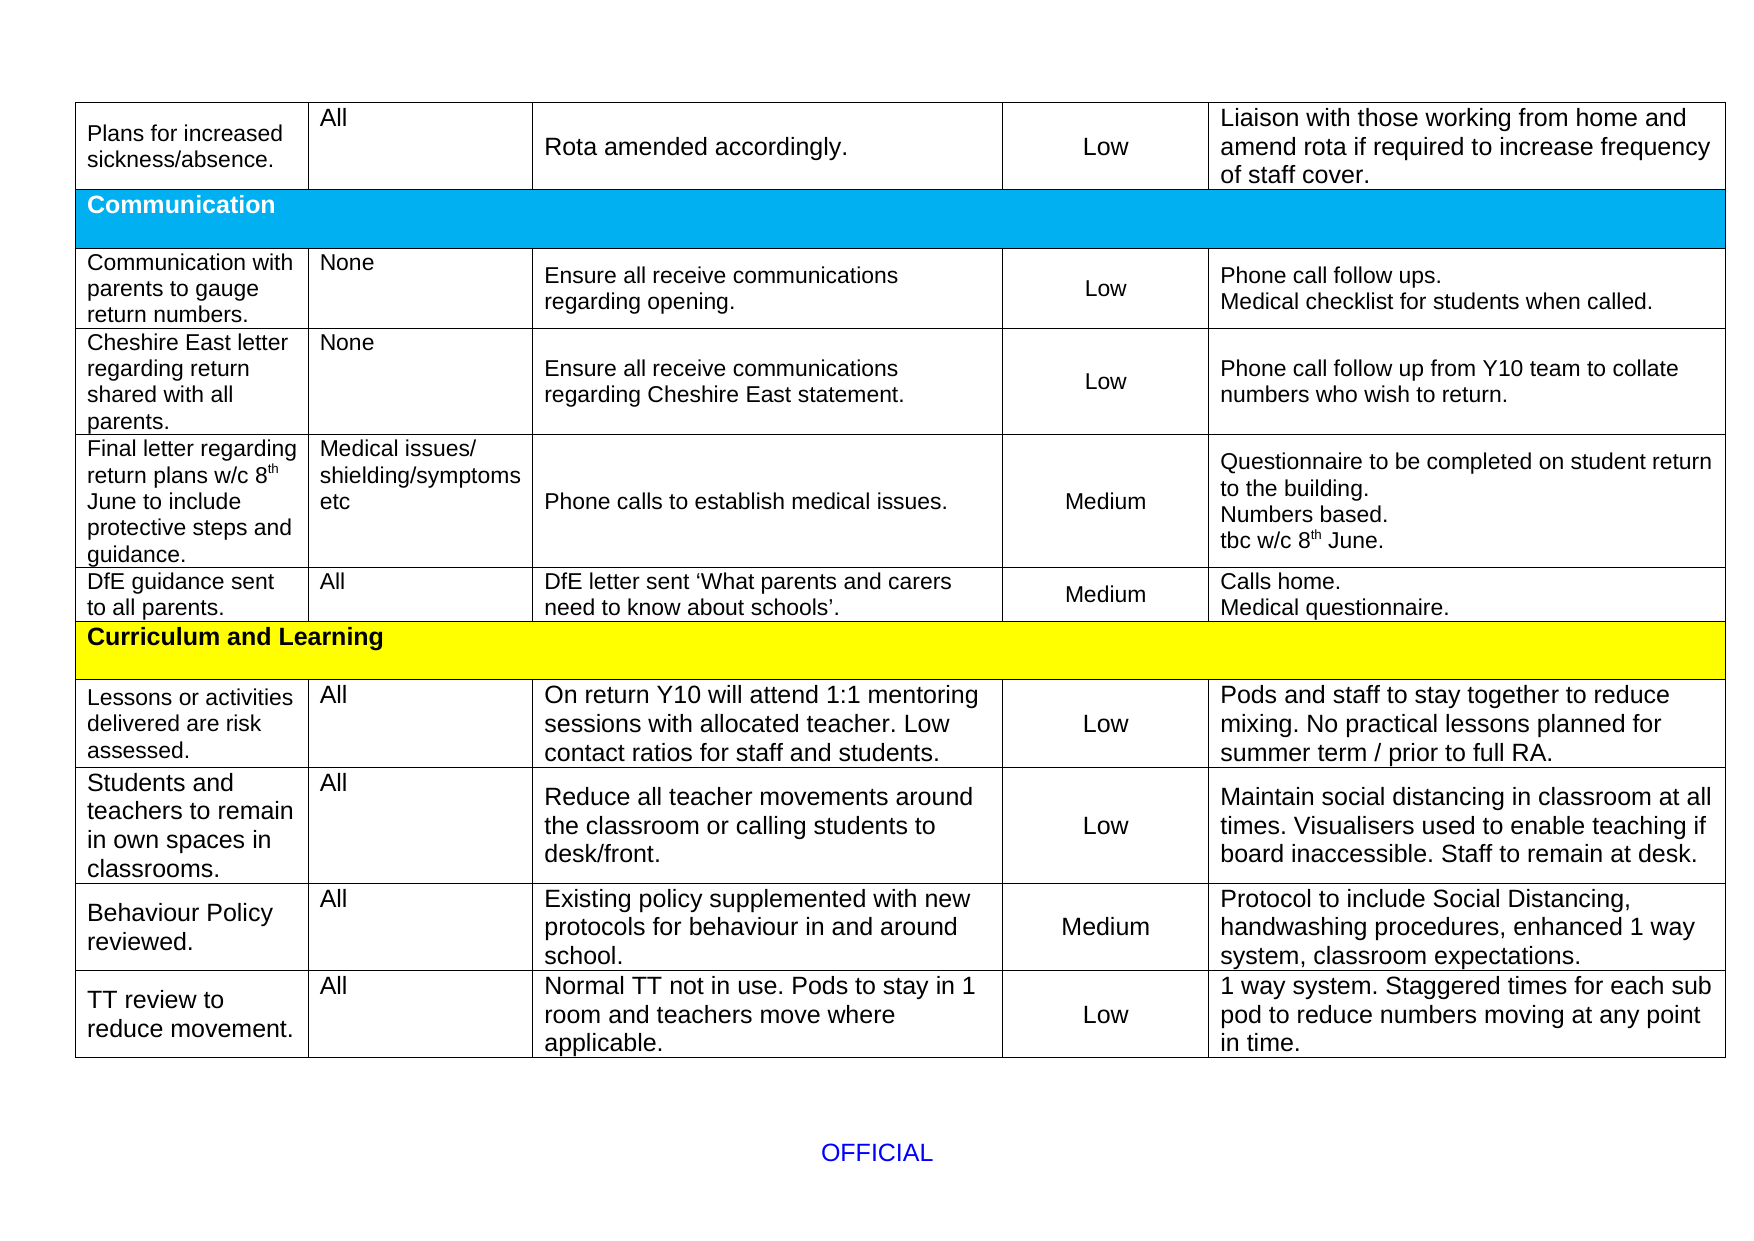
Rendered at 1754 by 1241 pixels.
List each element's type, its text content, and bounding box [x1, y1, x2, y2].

table_cell TT review to reduce movement. [76, 971, 308, 1057]
table_cell Low [1003, 329, 1208, 434]
table_cell Existing policy supplemented with new protocols for behaviour in and around school. [533, 884, 1002, 970]
table_cell Ensure all receive communications regarding Cheshire East statement. [533, 329, 1002, 434]
table_cell DfE letter sent ‘What parents and carers need to know about schools’. [533, 568, 1002, 621]
table_cell Maintain social distancing in classroom at all times. Visualisers used to enable teaching if board inaccessible. Staff to remain at desk. [1209, 768, 1725, 883]
table_cell Low [1003, 680, 1208, 767]
table_cell Phone call follow ups. Medical checklist for students when called. [1209, 249, 1725, 328]
table_cell Low [1003, 971, 1208, 1057]
table_cell Rota amended accordingly. [533, 103, 1002, 189]
table_cell None [309, 329, 532, 434]
table_cell 1 way system. Staggered times for each sub pod to reduce numbers moving at any point in time. [1209, 971, 1725, 1057]
table_cell All [309, 884, 532, 970]
table_cell Lessons or activities delivered are risk assessed. [76, 680, 308, 767]
table_cell Ensure all receive communications regarding opening. [533, 249, 1002, 328]
table_cell All [309, 971, 532, 1057]
table_cell Pods and staff to stay together to reduce mixing. No practical lessons planned for summer term / prior to full RA. [1209, 680, 1725, 767]
table_cell Protocol to include Social Distancing, handwashing procedures, enhanced 1 way system, classroom expectations. [1209, 884, 1725, 970]
table_cell Low [1003, 249, 1208, 328]
table_cell All [309, 568, 532, 621]
table_cell Final letter regarding return plans w/c 8th June to include protective steps and guidance. [76, 435, 308, 567]
table_cell Medium [1003, 568, 1208, 621]
table_cell Behaviour Policy reviewed. [76, 884, 308, 970]
table_cell Normal TT not in use. Pods to stay in 1 room and teachers move where applicable. [533, 971, 1002, 1057]
table_cell DfE guidance sent to all parents. [76, 568, 308, 621]
table_cell Medium [1003, 435, 1208, 567]
table_cell Cheshire East letter regarding return shared with all parents. [76, 329, 308, 434]
table_cell Questionnaire to be completed on student return to the building. Numbers based. tbc w/c 8th June. [1209, 435, 1725, 567]
table_cell Communication [76, 190, 1725, 248]
table_cell Liaison with those working from home and amend rota if required to increase frequency of staff cover. [1209, 103, 1725, 189]
table_cell Medium [1003, 884, 1208, 970]
table_cell All [309, 768, 532, 883]
table_cell All [309, 103, 532, 189]
table_cell Phone calls to establish medical issues. [533, 435, 1002, 567]
table_cell Students and teachers to remain in own spaces in classrooms. [76, 768, 308, 883]
table_cell All [309, 680, 532, 767]
table_cell Plans for increased sickness/absence. [76, 103, 308, 189]
table_cell Low [1003, 103, 1208, 189]
table_cell Curriculum and Learning [76, 622, 1725, 679]
table_cell On return Y10 will attend 1:1 mentoring sessions with allocated teacher. Low contact ratios for staff and students. [533, 680, 1002, 767]
table_cell Reduce all teacher movements around the classroom or calling students to desk/front. [533, 768, 1002, 883]
table_cell None [309, 249, 532, 328]
table_cell Calls home. Medical questionnaire. [1209, 568, 1725, 621]
table_cell Phone call follow up from Y10 team to collate numbers who wish to return. [1209, 329, 1725, 434]
table_cell Low [1003, 768, 1208, 883]
table_cell Communication with parents to gauge return numbers. [76, 249, 308, 328]
table_cell Medical issues/ shielding/symptoms etc [309, 435, 532, 567]
